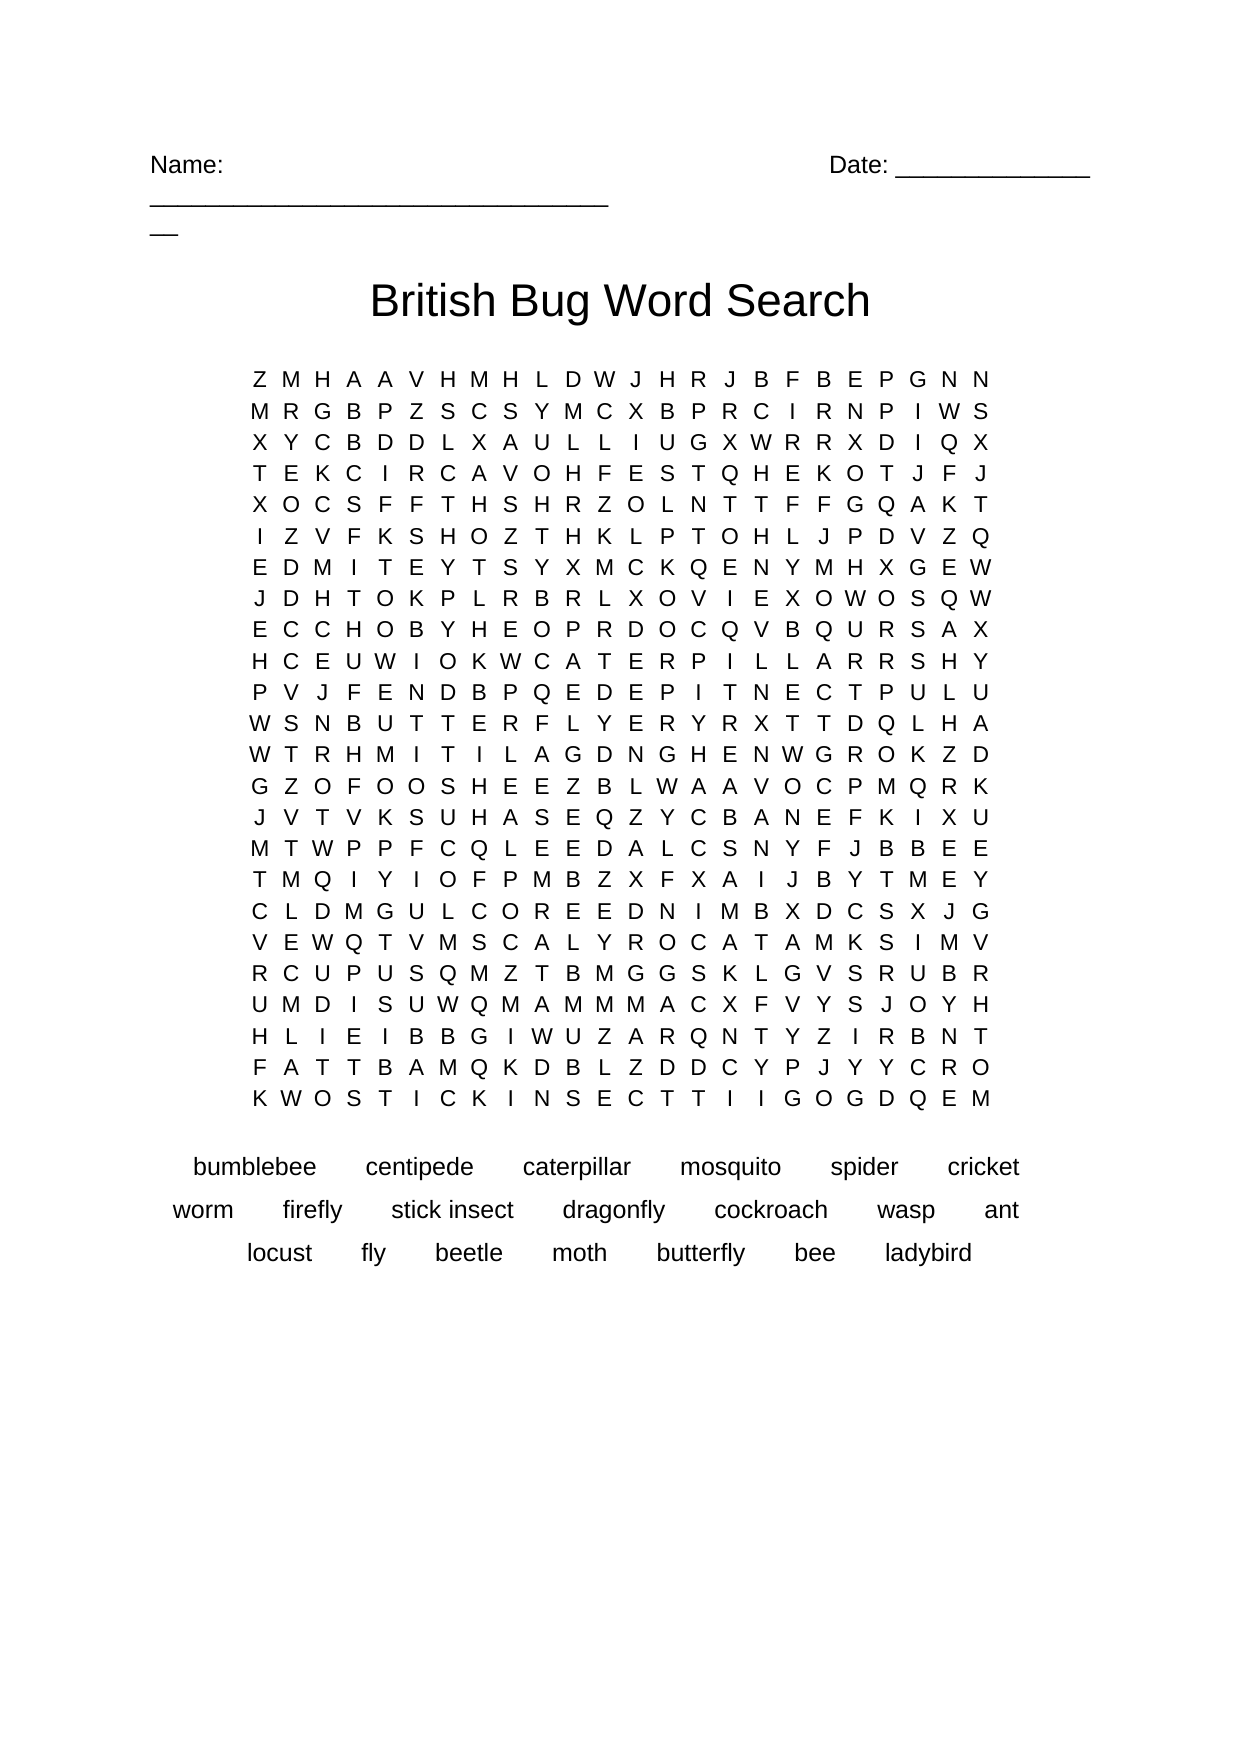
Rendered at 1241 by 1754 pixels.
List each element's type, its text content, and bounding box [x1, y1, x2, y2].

table_cell C [495, 926, 526, 958]
table_cell S [495, 489, 526, 520]
table_cell Q [965, 520, 996, 551]
table_cell S [558, 1083, 589, 1114]
table_cell I [244, 520, 275, 551]
table_cell K [651, 551, 683, 583]
table_header G [902, 364, 933, 395]
table_cell E [589, 1083, 620, 1114]
table_cell O [714, 520, 745, 551]
table_cell E [620, 645, 651, 676]
table_cell G [965, 895, 996, 926]
table_cell Q [526, 676, 557, 708]
table_cell E [934, 551, 965, 583]
table_cell R [495, 708, 526, 739]
table_cell E [777, 676, 808, 708]
table_cell K [464, 645, 495, 676]
table_cell D [651, 1051, 683, 1083]
table_cell T [307, 801, 338, 833]
table_cell Y [840, 864, 871, 895]
table_cell G [777, 958, 808, 989]
table_cell R [495, 583, 526, 614]
table_cell H [244, 645, 275, 676]
table_cell P [840, 520, 871, 551]
table_cell B [902, 833, 933, 864]
table_cell H [683, 739, 714, 770]
table_header Name: ___________________________________ [150, 150, 620, 274]
table_cell C [338, 458, 369, 489]
table_cell X [777, 583, 808, 614]
table_cell Y [871, 1051, 902, 1083]
table_cell L [589, 583, 620, 614]
table_cell T [307, 1051, 338, 1083]
table_cell Q [338, 926, 369, 958]
table_cell C [275, 614, 307, 645]
table_cell E [620, 458, 651, 489]
table_cell C [620, 1083, 651, 1114]
table_cell R [871, 645, 902, 676]
table_cell T [338, 583, 369, 614]
table_cell E [558, 833, 589, 864]
table_cell D [620, 895, 651, 926]
table_cell P [777, 1051, 808, 1083]
table_cell S [871, 895, 902, 926]
table_cell H [338, 614, 369, 645]
table_header J [620, 364, 651, 395]
table_cell D [401, 426, 432, 458]
table_cell A [495, 801, 526, 833]
table_cell V [745, 770, 777, 801]
table_cell J [808, 1051, 839, 1083]
table_cell T [965, 489, 996, 520]
table_cell G [902, 551, 933, 583]
table_cell F [338, 770, 369, 801]
table_cell Y [777, 551, 808, 583]
table_cell O [651, 614, 683, 645]
table_cell C [275, 958, 307, 989]
table_cell L [558, 426, 589, 458]
table_cell L [777, 645, 808, 676]
table_cell U [902, 958, 933, 989]
table_cell R [934, 770, 965, 801]
table_cell J [902, 458, 933, 489]
table_cell B [338, 708, 369, 739]
table_cell S [714, 833, 745, 864]
table_cell Q [589, 801, 620, 833]
table_cell W [369, 645, 401, 676]
table_cell M [307, 551, 338, 583]
table_cell H [745, 520, 777, 551]
table_cell U [432, 801, 463, 833]
table_cell S [840, 989, 871, 1020]
table_cell D [589, 676, 620, 708]
table_cell B [871, 833, 902, 864]
table_cell E [526, 770, 557, 801]
table_header H [651, 364, 683, 395]
table_cell Z [589, 489, 620, 520]
table_cell E [934, 1083, 965, 1114]
table_cell C [714, 1051, 745, 1083]
table_cell M [244, 395, 275, 426]
table_cell R [651, 1020, 683, 1051]
table_cell F [338, 676, 369, 708]
table_cell T [714, 489, 745, 520]
table_cell T [777, 708, 808, 739]
table_cell S [902, 614, 933, 645]
table_cell E [808, 801, 839, 833]
table_cell Y [745, 1051, 777, 1083]
table_cell X [714, 989, 745, 1020]
table_cell I [745, 864, 777, 895]
table_cell A [651, 989, 683, 1020]
table_cell H [307, 583, 338, 614]
table_cell M [871, 770, 902, 801]
table_cell H [558, 520, 589, 551]
table_cell Z [620, 801, 651, 833]
table_cell T [526, 958, 557, 989]
table_cell I [683, 676, 714, 708]
table_cell T [808, 708, 839, 739]
table_cell A [902, 489, 933, 520]
table_cell M [526, 864, 557, 895]
table_cell I [902, 926, 933, 958]
table_cell D [620, 614, 651, 645]
table_cell L [745, 645, 777, 676]
table_cell I [338, 989, 369, 1020]
table_cell K [464, 1083, 495, 1114]
table_cell F [808, 833, 839, 864]
table_cell S [683, 958, 714, 989]
table_cell E [777, 458, 808, 489]
table_cell P [558, 614, 589, 645]
table_cell K [714, 958, 745, 989]
table_cell M [808, 926, 839, 958]
table_cell C [840, 895, 871, 926]
table_cell R [965, 958, 996, 989]
table_cell S [275, 708, 307, 739]
table_cell T [464, 551, 495, 583]
table_cell N [307, 708, 338, 739]
table_cell I [714, 1083, 745, 1114]
table_cell Z [589, 1020, 620, 1051]
table_cell W [965, 551, 996, 583]
table_header P [871, 364, 902, 395]
table_cell M [558, 395, 589, 426]
table_cell L [495, 739, 526, 770]
table_cell W [495, 645, 526, 676]
table_cell E [589, 895, 620, 926]
table_cell E [275, 458, 307, 489]
table_cell A [714, 864, 745, 895]
table_cell M [338, 895, 369, 926]
table_cell H [558, 458, 589, 489]
table_cell I [401, 645, 432, 676]
table_cell S [464, 926, 495, 958]
table_cell G [651, 958, 683, 989]
table_cell U [965, 801, 996, 833]
table_cell W [651, 770, 683, 801]
table_cell N [745, 676, 777, 708]
table_cell E [558, 895, 589, 926]
table_cell Y [432, 551, 463, 583]
table_cell A [714, 926, 745, 958]
table_cell N [683, 489, 714, 520]
table_cell X [620, 864, 651, 895]
table_header H [495, 364, 526, 395]
table_cell I [902, 426, 933, 458]
table_cell C [683, 833, 714, 864]
table_cell A [934, 614, 965, 645]
table_header M [464, 364, 495, 395]
table_cell O [871, 583, 902, 614]
table_cell O [777, 770, 808, 801]
table_cell U [651, 426, 683, 458]
table_cell Q [464, 989, 495, 1020]
table_cell D [369, 426, 401, 458]
table_cell P [683, 395, 714, 426]
table_cell V [808, 958, 839, 989]
table_cell T [244, 458, 275, 489]
table_cell A [526, 926, 557, 958]
table_cell L [495, 833, 526, 864]
table_cell C [432, 458, 463, 489]
table_cell Y [526, 395, 557, 426]
table_cell P [369, 395, 401, 426]
table_cell J [871, 989, 902, 1020]
table_cell F [401, 833, 432, 864]
table_cell Q [808, 614, 839, 645]
table_cell Q [871, 489, 902, 520]
table_cell B [338, 426, 369, 458]
table_cell R [620, 926, 651, 958]
table_cell L [558, 926, 589, 958]
table_cell O [275, 489, 307, 520]
table_cell R [558, 583, 589, 614]
table_cell H [464, 770, 495, 801]
table_cell T [871, 864, 902, 895]
table_cell K [307, 458, 338, 489]
table_cell V [777, 989, 808, 1020]
table_cell Q [714, 614, 745, 645]
table_cell T [432, 739, 463, 770]
table_cell K [965, 770, 996, 801]
table_cell F [745, 989, 777, 1020]
table_cell F [526, 708, 557, 739]
table_cell L [620, 770, 651, 801]
text bumblebee centipede caterpillar mosquito spider cricket worm firefly stick insect dragonfly cockroach wasp ant locust fly beetle moth butterfly bee ladybird [150, 1151, 1090, 1266]
table_cell F [589, 458, 620, 489]
table_cell S [902, 645, 933, 676]
table_cell N [745, 551, 777, 583]
table_cell M [808, 551, 839, 583]
table_cell X [871, 551, 902, 583]
table_cell C [589, 395, 620, 426]
table_cell Z [934, 739, 965, 770]
table_cell H [840, 551, 871, 583]
table_cell Q [934, 426, 965, 458]
table_header N [934, 364, 965, 395]
table_cell E [745, 583, 777, 614]
table_cell D [683, 1051, 714, 1083]
table_cell O [369, 770, 401, 801]
table_cell E [620, 676, 651, 708]
table_header V [401, 364, 432, 395]
table_cell B [934, 958, 965, 989]
table_cell M [464, 958, 495, 989]
table_cell M [495, 989, 526, 1020]
table_cell A [620, 1020, 651, 1051]
table_cell G [620, 958, 651, 989]
table_cell R [589, 614, 620, 645]
table_cell J [808, 520, 839, 551]
table_cell W [777, 739, 808, 770]
table_cell Q [871, 708, 902, 739]
table_cell O [620, 489, 651, 520]
table_cell Y [683, 708, 714, 739]
table_cell M [934, 926, 965, 958]
table_cell I [495, 1020, 526, 1051]
table_cell Q [902, 1083, 933, 1114]
table_cell M [558, 989, 589, 1020]
table_cell T [369, 926, 401, 958]
table_cell W [840, 583, 871, 614]
table_cell Y [965, 645, 996, 676]
table_cell P [369, 833, 401, 864]
table_cell I [338, 551, 369, 583]
table_cell H [464, 801, 495, 833]
table_cell D [871, 520, 902, 551]
table_cell T [683, 1083, 714, 1114]
table_cell F [401, 489, 432, 520]
table_cell R [808, 395, 839, 426]
table_cell X [620, 395, 651, 426]
table_cell F [777, 489, 808, 520]
table_cell K [369, 520, 401, 551]
table_cell T [401, 708, 432, 739]
table_cell G [683, 426, 714, 458]
table_cell O [840, 458, 871, 489]
table_cell E [307, 645, 338, 676]
table_cell A [965, 708, 996, 739]
table_cell R [558, 489, 589, 520]
table_cell B [401, 614, 432, 645]
table_cell P [495, 676, 526, 708]
table_cell R [651, 708, 683, 739]
table_cell G [369, 895, 401, 926]
table_cell C [464, 395, 495, 426]
table_cell S [401, 801, 432, 833]
table_cell L [651, 833, 683, 864]
table_cell Z [620, 1051, 651, 1083]
table_header R [683, 364, 714, 395]
table_cell M [369, 739, 401, 770]
table_cell V [275, 801, 307, 833]
table_cell A [401, 1051, 432, 1083]
table_cell V [902, 520, 933, 551]
table_cell M [432, 926, 463, 958]
table_cell T [275, 833, 307, 864]
table_cell A [275, 1051, 307, 1083]
table_cell X [840, 426, 871, 458]
table_cell I [307, 1020, 338, 1051]
table_cell T [871, 458, 902, 489]
table_cell T [745, 926, 777, 958]
table_cell Z [401, 395, 432, 426]
table_cell H [745, 458, 777, 489]
table_cell L [432, 895, 463, 926]
table_header L [526, 364, 557, 395]
table_header N [965, 364, 996, 395]
table_cell C [808, 676, 839, 708]
table_cell R [840, 645, 871, 676]
table_cell M [275, 989, 307, 1020]
table_cell O [307, 770, 338, 801]
table_cell O [651, 926, 683, 958]
table_cell P [495, 864, 526, 895]
table_cell P [338, 833, 369, 864]
table_cell X [558, 551, 589, 583]
table_cell E [714, 551, 745, 583]
table_cell B [464, 676, 495, 708]
table_cell L [432, 426, 463, 458]
table_cell C [620, 551, 651, 583]
table_cell N [620, 739, 651, 770]
table_cell D [275, 583, 307, 614]
table_cell S [495, 395, 526, 426]
table_cell H [244, 1020, 275, 1051]
table_cell O [808, 583, 839, 614]
table_cell Q [464, 1051, 495, 1083]
table_cell Z [808, 1020, 839, 1051]
table_cell B [651, 395, 683, 426]
table_cell J [244, 801, 275, 833]
table_cell I [714, 645, 745, 676]
table_cell O [369, 614, 401, 645]
table_cell B [902, 1020, 933, 1051]
table_cell Y [808, 989, 839, 1020]
table_cell B [401, 1020, 432, 1051]
table_cell V [244, 926, 275, 958]
table_cell Z [495, 520, 526, 551]
table_cell A [714, 770, 745, 801]
table_cell M [965, 1083, 996, 1114]
table_cell B [745, 895, 777, 926]
table_cell C [683, 926, 714, 958]
table_cell E [275, 926, 307, 958]
table_cell F [840, 801, 871, 833]
table_cell Y [589, 926, 620, 958]
table_cell O [526, 458, 557, 489]
table_cell R [526, 895, 557, 926]
table_cell S [840, 958, 871, 989]
table_cell U [369, 958, 401, 989]
table_cell B [432, 1020, 463, 1051]
table_cell I [464, 739, 495, 770]
table_cell H [338, 739, 369, 770]
table_cell Z [589, 864, 620, 895]
table_cell I [401, 864, 432, 895]
table_cell Q [934, 583, 965, 614]
table_cell U [840, 614, 871, 645]
table_cell D [589, 833, 620, 864]
table_cell B [369, 1051, 401, 1083]
table_cell T [338, 1051, 369, 1083]
table_cell E [934, 833, 965, 864]
table_cell G [558, 739, 589, 770]
table_cell L [589, 426, 620, 458]
table_cell W [307, 926, 338, 958]
table_cell U [338, 645, 369, 676]
table_cell V [965, 926, 996, 958]
table_cell B [558, 1051, 589, 1083]
table_cell A [745, 801, 777, 833]
table_cell C [683, 801, 714, 833]
table_cell E [338, 1020, 369, 1051]
table_cell R [275, 395, 307, 426]
table_cell K [808, 458, 839, 489]
table_cell A [495, 426, 526, 458]
table_cell L [777, 520, 808, 551]
table_cell J [965, 458, 996, 489]
table_cell A [620, 833, 651, 864]
table_cell W [244, 708, 275, 739]
table_cell R [244, 958, 275, 989]
table_cell S [369, 989, 401, 1020]
table_cell Y [651, 801, 683, 833]
table_cell E [526, 833, 557, 864]
table_cell W [432, 989, 463, 1020]
table_cell S [526, 801, 557, 833]
table_cell L [589, 1051, 620, 1083]
table_cell K [902, 739, 933, 770]
table_cell G [840, 489, 871, 520]
table_cell D [526, 1051, 557, 1083]
table_cell G [244, 770, 275, 801]
table_cell I [683, 895, 714, 926]
table_cell G [808, 739, 839, 770]
table_cell Y [965, 864, 996, 895]
table_cell O [526, 614, 557, 645]
table_cell L [464, 583, 495, 614]
table_cell V [307, 520, 338, 551]
table_cell V [495, 458, 526, 489]
table_cell L [275, 1020, 307, 1051]
table_header H [432, 364, 463, 395]
table_cell K [871, 801, 902, 833]
table_cell Y [777, 833, 808, 864]
table_header Date: ______________ [620, 150, 1090, 274]
table_cell T [432, 708, 463, 739]
table_cell B [808, 864, 839, 895]
table_cell K [495, 1051, 526, 1083]
table_header B [745, 364, 777, 395]
table_cell Q [307, 864, 338, 895]
table_cell N [840, 395, 871, 426]
table_cell T [244, 864, 275, 895]
table_cell Y [369, 864, 401, 895]
table_cell E [464, 708, 495, 739]
table_cell F [464, 864, 495, 895]
table_cell E [965, 833, 996, 864]
table_cell C [526, 645, 557, 676]
table_cell T [275, 739, 307, 770]
table_cell W [965, 583, 996, 614]
table_cell X [683, 864, 714, 895]
table_cell X [745, 708, 777, 739]
table_cell H [934, 708, 965, 739]
table_header A [369, 364, 401, 395]
table_cell B [558, 958, 589, 989]
table_header E [840, 364, 871, 395]
table_cell M [589, 989, 620, 1020]
table_cell T [683, 520, 714, 551]
table_cell N [714, 1020, 745, 1051]
table_cell S [338, 1083, 369, 1114]
table_cell S [495, 551, 526, 583]
table_cell P [244, 676, 275, 708]
table_cell R [871, 614, 902, 645]
table_cell E [495, 770, 526, 801]
table_cell S [965, 395, 996, 426]
table_cell E [620, 708, 651, 739]
table_cell U [558, 1020, 589, 1051]
table_cell Y [432, 614, 463, 645]
table_cell V [401, 926, 432, 958]
table_cell B [526, 583, 557, 614]
table_cell F [934, 458, 965, 489]
table_cell T [589, 645, 620, 676]
table_cell X [965, 614, 996, 645]
table_cell Q [683, 1020, 714, 1051]
table_cell M [620, 989, 651, 1020]
table_cell M [275, 864, 307, 895]
table_cell E [558, 676, 589, 708]
table_cell K [589, 520, 620, 551]
table_cell M [589, 958, 620, 989]
table_cell I [369, 458, 401, 489]
table_cell X [620, 583, 651, 614]
table_cell D [965, 739, 996, 770]
table_cell B [714, 801, 745, 833]
table_cell C [307, 489, 338, 520]
table_cell O [871, 739, 902, 770]
table_cell R [777, 426, 808, 458]
table_cell I [401, 739, 432, 770]
table_cell B [777, 614, 808, 645]
table_cell E [244, 614, 275, 645]
table_cell O [432, 864, 463, 895]
table_cell S [338, 489, 369, 520]
table_cell V [745, 614, 777, 645]
table_cell X [777, 895, 808, 926]
table_cell W [275, 1083, 307, 1114]
table_cell A [683, 770, 714, 801]
table_cell C [307, 426, 338, 458]
table_cell A [558, 645, 589, 676]
table_cell O [401, 770, 432, 801]
table_cell L [902, 708, 933, 739]
table_cell O [369, 583, 401, 614]
table_cell D [871, 426, 902, 458]
table_cell E [401, 551, 432, 583]
table_cell Y [934, 989, 965, 1020]
table_cell P [871, 395, 902, 426]
table_cell I [338, 864, 369, 895]
table_cell N [651, 895, 683, 926]
table_cell Z [275, 770, 307, 801]
table_cell S [871, 926, 902, 958]
table_cell H [965, 989, 996, 1020]
table_cell S [401, 958, 432, 989]
table_cell E [558, 801, 589, 833]
table_cell J [934, 895, 965, 926]
table_cell D [432, 676, 463, 708]
table_cell O [432, 645, 463, 676]
table_cell U [902, 676, 933, 708]
table_cell A [808, 645, 839, 676]
table_cell I [714, 583, 745, 614]
table_cell T [840, 676, 871, 708]
table_cell R [401, 458, 432, 489]
table_cell D [808, 895, 839, 926]
table_header A [338, 364, 369, 395]
table_cell L [558, 708, 589, 739]
table_cell J [244, 583, 275, 614]
table_cell P [338, 958, 369, 989]
table_cell H [526, 489, 557, 520]
table_cell K [840, 926, 871, 958]
table_cell D [307, 895, 338, 926]
table_cell F [338, 520, 369, 551]
table_cell B [338, 395, 369, 426]
table_cell S [432, 395, 463, 426]
table_cell I [401, 1083, 432, 1114]
table_cell N [745, 833, 777, 864]
table_cell X [934, 801, 965, 833]
table_cell C [902, 1051, 933, 1083]
table_cell B [589, 770, 620, 801]
table_cell U [965, 676, 996, 708]
table_cell L [745, 958, 777, 989]
table_header M [275, 364, 307, 395]
table_cell S [401, 520, 432, 551]
table_cell P [651, 676, 683, 708]
table_cell G [840, 1083, 871, 1114]
table_cell P [651, 520, 683, 551]
table_cell E [495, 614, 526, 645]
table_cell I [745, 1083, 777, 1114]
table_cell X [244, 489, 275, 520]
table_cell F [369, 489, 401, 520]
table_cell R [840, 739, 871, 770]
table_cell C [244, 895, 275, 926]
table_cell U [244, 989, 275, 1020]
table_header W [589, 364, 620, 395]
table_cell K [369, 801, 401, 833]
table_cell X [244, 426, 275, 458]
table_cell H [464, 614, 495, 645]
table_cell V [338, 801, 369, 833]
table_cell T [683, 458, 714, 489]
table_cell G [307, 395, 338, 426]
table_cell W [745, 426, 777, 458]
table_cell E [244, 551, 275, 583]
table_cell Y [840, 1051, 871, 1083]
table_cell T [745, 489, 777, 520]
table_header F [777, 364, 808, 395]
table_cell V [683, 583, 714, 614]
table_cell H [464, 489, 495, 520]
table_cell M [902, 864, 933, 895]
table_cell E [934, 864, 965, 895]
table_cell O [495, 895, 526, 926]
table_cell D [871, 1083, 902, 1114]
table_cell R [871, 1020, 902, 1051]
table_cell G [464, 1020, 495, 1051]
table_cell D [840, 708, 871, 739]
table_cell Y [526, 551, 557, 583]
table_cell W [307, 833, 338, 864]
table_cell O [965, 1051, 996, 1083]
table_cell M [432, 1051, 463, 1083]
table_cell J [840, 833, 871, 864]
table_cell R [714, 395, 745, 426]
table_cell T [526, 520, 557, 551]
table_cell Z [934, 520, 965, 551]
table_header H [307, 364, 338, 395]
table_cell T [745, 1020, 777, 1051]
table_cell R [871, 958, 902, 989]
table_cell L [651, 489, 683, 520]
table_cell N [745, 739, 777, 770]
table_cell D [275, 551, 307, 583]
table_cell T [432, 489, 463, 520]
table_cell R [651, 645, 683, 676]
table_cell A [526, 989, 557, 1020]
table_cell O [464, 520, 495, 551]
table_cell W [244, 739, 275, 770]
table_cell U [526, 426, 557, 458]
table_cell T [651, 1083, 683, 1114]
table_cell Q [432, 958, 463, 989]
table_cell W [526, 1020, 557, 1051]
table_cell I [495, 1083, 526, 1114]
table_cell J [307, 676, 338, 708]
table_cell A [777, 926, 808, 958]
table_cell X [714, 426, 745, 458]
table_cell U [401, 989, 432, 1020]
table_cell D [307, 989, 338, 1020]
table_cell F [651, 864, 683, 895]
table_cell C [745, 395, 777, 426]
table_cell U [401, 895, 432, 926]
table_cell Q [714, 458, 745, 489]
table_cell N [777, 801, 808, 833]
table_cell O [808, 1083, 839, 1114]
table_cell C [808, 770, 839, 801]
table_cell Q [464, 833, 495, 864]
table_cell I [777, 395, 808, 426]
table_cell E [369, 676, 401, 708]
table_cell M [589, 551, 620, 583]
table_cell J [777, 864, 808, 895]
table_cell C [307, 614, 338, 645]
table_header B [808, 364, 839, 395]
table_cell C [683, 989, 714, 1020]
table_cell C [464, 895, 495, 926]
table_cell K [934, 489, 965, 520]
table_cell T [369, 551, 401, 583]
table_cell Z [558, 770, 589, 801]
table_cell L [934, 676, 965, 708]
table_cell K [401, 583, 432, 614]
table_cell N [934, 1020, 965, 1051]
table_cell Z [495, 958, 526, 989]
table_cell G [777, 1083, 808, 1114]
table_cell C [432, 833, 463, 864]
table_cell T [965, 1020, 996, 1051]
table_cell C [432, 1083, 463, 1114]
title British Bug Word Search [150, 274, 1090, 326]
table_cell P [871, 676, 902, 708]
table_cell I [369, 1020, 401, 1051]
table_cell N [526, 1083, 557, 1114]
table_cell X [464, 426, 495, 458]
table_cell H [432, 520, 463, 551]
table_cell I [902, 801, 933, 833]
table_cell U [307, 958, 338, 989]
table_cell R [307, 739, 338, 770]
table_cell M [714, 895, 745, 926]
table_cell F [244, 1051, 275, 1083]
table_cell P [432, 583, 463, 614]
table_cell C [275, 645, 307, 676]
table_cell O [651, 583, 683, 614]
table_cell Y [777, 1020, 808, 1051]
table_cell S [432, 770, 463, 801]
table_cell S [651, 458, 683, 489]
table_cell T [369, 1083, 401, 1114]
table_cell O [902, 989, 933, 1020]
table_cell W [934, 395, 965, 426]
table_cell F [808, 489, 839, 520]
table_header Z [244, 364, 275, 395]
table_cell O [307, 1083, 338, 1114]
table_header D [558, 364, 589, 395]
table_cell G [651, 739, 683, 770]
table_cell Y [589, 708, 620, 739]
table_cell L [275, 895, 307, 926]
table_cell P [683, 645, 714, 676]
table_cell Q [902, 770, 933, 801]
table_cell I [840, 1020, 871, 1051]
table_cell Q [683, 551, 714, 583]
table_cell D [589, 739, 620, 770]
table_cell M [244, 833, 275, 864]
table_cell V [275, 676, 307, 708]
table_cell R [714, 708, 745, 739]
table_cell X [965, 426, 996, 458]
table_cell B [558, 864, 589, 895]
table_cell P [840, 770, 871, 801]
table_cell H [934, 645, 965, 676]
table_cell L [620, 520, 651, 551]
table_cell Z [275, 520, 307, 551]
table_cell X [902, 895, 933, 926]
table_cell S [902, 583, 933, 614]
table_cell U [369, 708, 401, 739]
table_cell R [808, 426, 839, 458]
table_cell I [902, 395, 933, 426]
table_cell K [244, 1083, 275, 1114]
table_cell I [620, 426, 651, 458]
table_cell C [683, 614, 714, 645]
table_cell A [526, 739, 557, 770]
table_cell R [934, 1051, 965, 1083]
table_cell E [714, 739, 745, 770]
table_cell Y [275, 426, 307, 458]
table_cell A [464, 458, 495, 489]
table_cell N [401, 676, 432, 708]
table_cell T [714, 676, 745, 708]
table_header J [714, 364, 745, 395]
